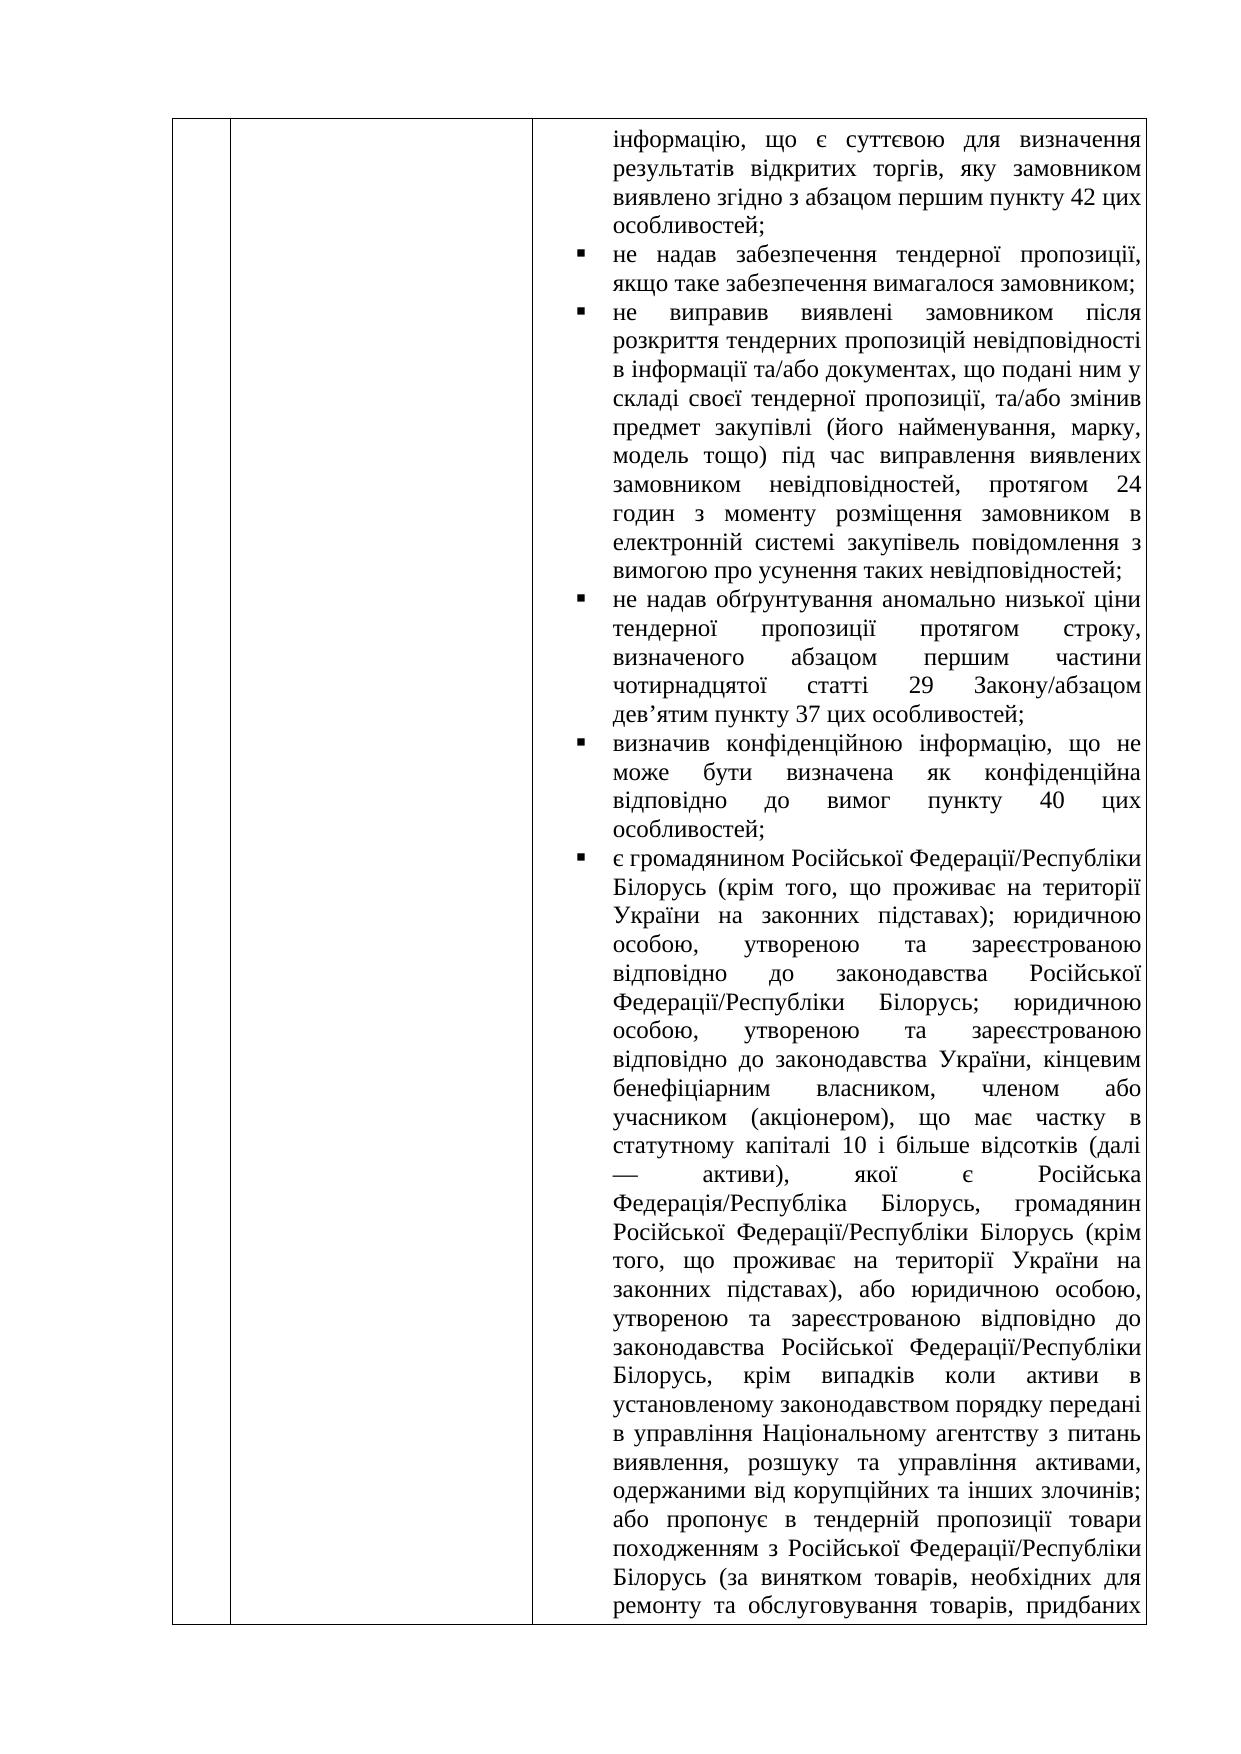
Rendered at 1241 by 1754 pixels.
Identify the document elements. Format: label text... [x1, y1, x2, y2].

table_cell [533, 119, 1146, 1624]
table_cell 3 [173, 119, 230, 1624]
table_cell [231, 119, 532, 1624]
